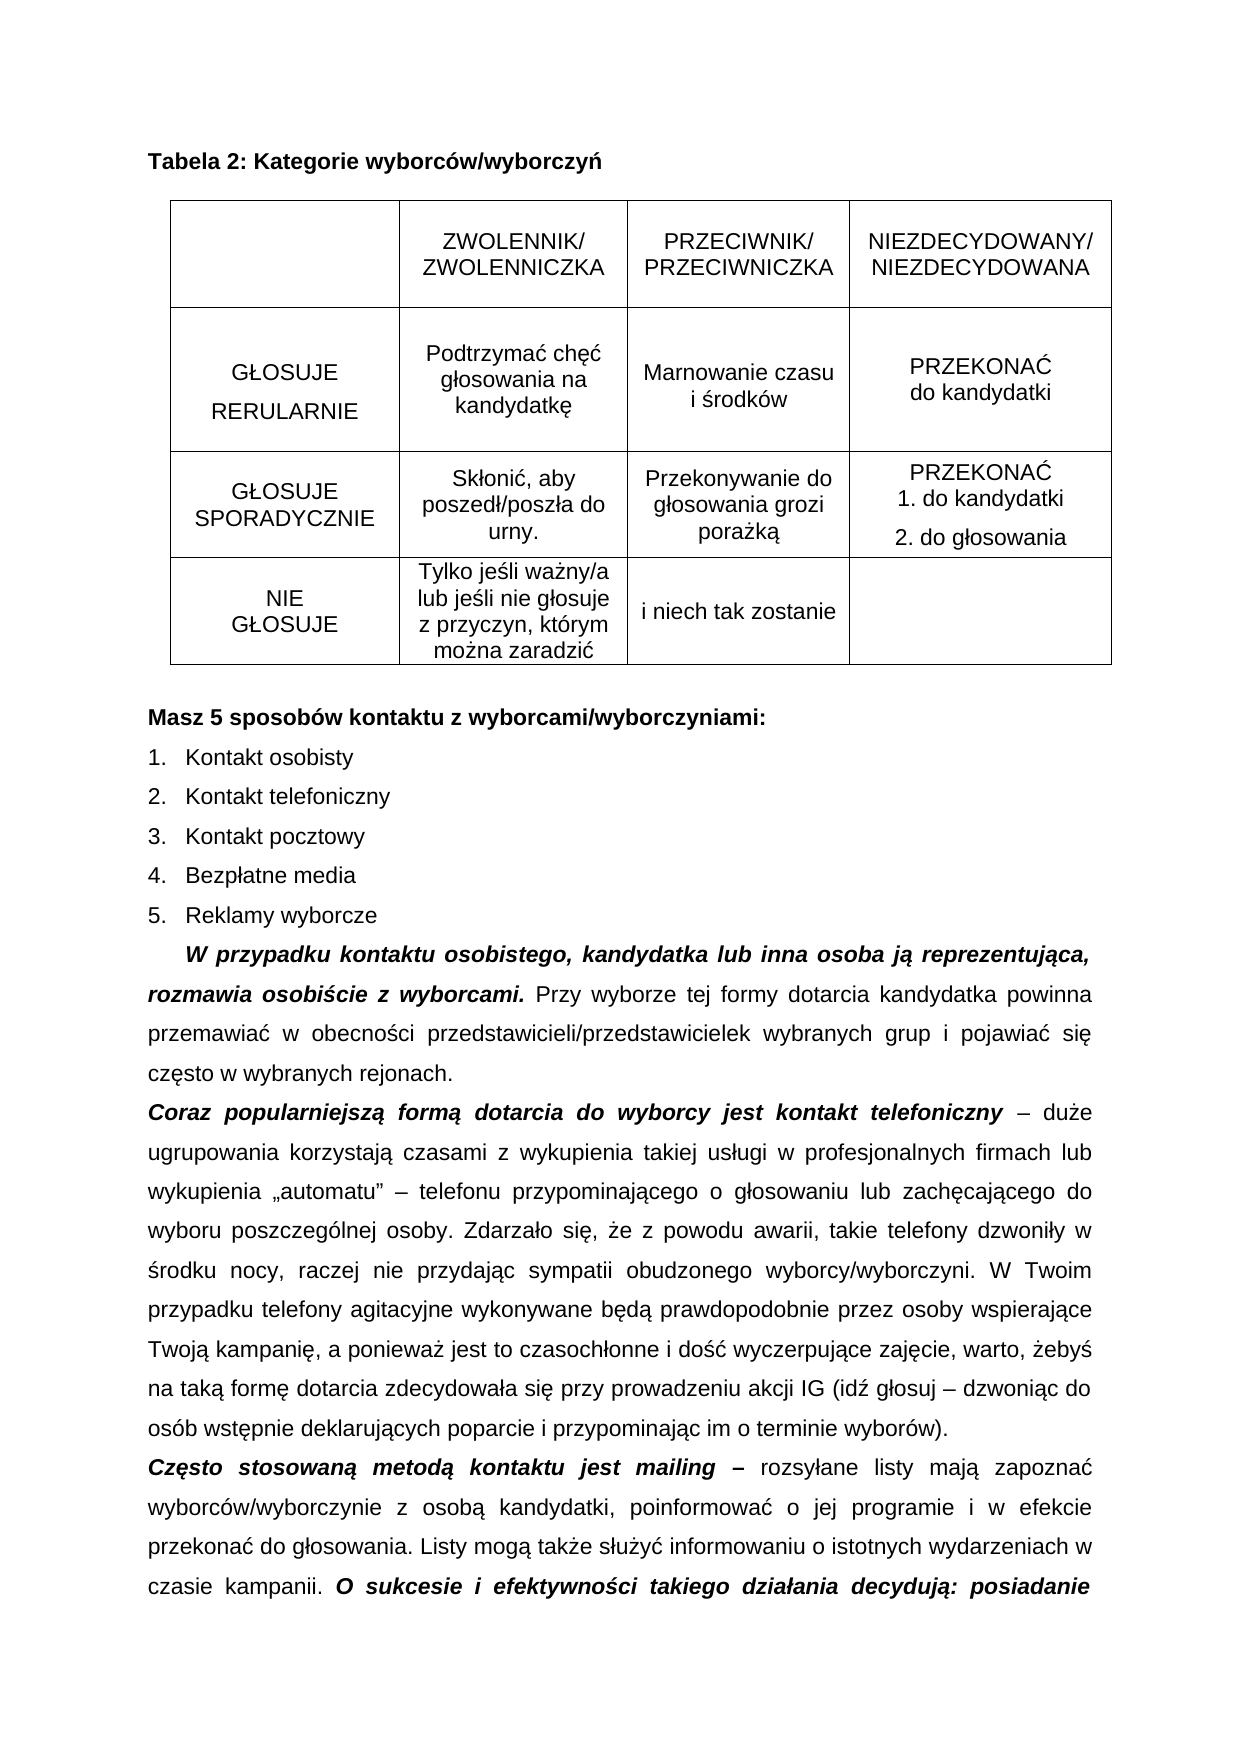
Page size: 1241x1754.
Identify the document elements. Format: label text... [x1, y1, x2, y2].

table_cell PRZEKONAĆ do kandydatki [850, 308, 1111, 451]
text Coraz popularniejszą formą dotarcia do wyborcy jest kontakt telefoniczny – duże ugrupowania korzystają czasami z wykupienia takiej usługi w profesjonalnych firmach lub wykupienia „automatu” – telefonu przypominającego o głosowaniu lub zachęcającego do wyboru poszczególnej osoby. Zdarzało się, że z powodu awarii, takie telefony dzwoniły w środku nocy, raczej nie przydając sympatii obudzonego wyborcy/wyborczyni. W Twoim przypadku telefony agitacyjne wykonywane będą prawdopodobnie przez osoby wspierające Twoją kampanię, a ponieważ jest to czasochłonne i dość wyczerpujące zajęcie, warto, żebyś na taką formę dotarcia zdecydowała się przy prowadzeniu akcji IG (idź głosuj – dzwoniąc do osób wstępnie deklarujących poparcie i przypominając im o terminie wyborów). [148, 1099, 1093, 1441]
table_cell NIE GŁOSUJE [171, 558, 399, 664]
text Masz 5 sposobów kontaktu z wyborcami/wyborczyniami: [148, 704, 1093, 731]
list Bezpłatne media [148, 862, 1093, 888]
table_header NIEZDECYDOWANY/NIEZDECYDOWANA [850, 201, 1111, 307]
table_cell GŁOSUJE RERULARNIE [171, 308, 399, 451]
text W przypadku kontaktu osobistego, kandydatka lub inna osoba ją reprezentująca, rozmawia osobiście z wyborcami. Przy wyborze tej formy dotarcia kandydatka powinna przemawiać w obecności przedstawicieli/przedstawicielek wybranych grup i pojawiać się często w wybranych rejonach. [148, 941, 1093, 1086]
table_cell [850, 558, 1111, 664]
table_cell Skłonić, aby poszedł/poszła do urny. [400, 452, 627, 557]
list Kontakt telefoniczny [148, 783, 1093, 809]
table_cell Przekonywanie do głosowania grozi porażką [628, 452, 849, 557]
table_cell i niech tak zostanie [628, 558, 849, 664]
table_cell GŁOSUJE SPORADYCZNIE [171, 452, 399, 557]
table_header ZWOLENNIK/ ZWOLENNICZKA [400, 201, 627, 307]
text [148, 1454, 1093, 1599]
table_header [171, 201, 399, 307]
list Kontakt osobisty [148, 744, 1093, 770]
table_cell Marnowanie czasu i środków [628, 308, 849, 451]
list Reklamy wyborcze [148, 902, 1093, 928]
text Tabela 2: Kategorie wyborców/wyborczyń [148, 148, 1093, 174]
table_cell Tylko jeśli ważny/a lub jeśli nie głosuje z przyczyn, którym można zaradzić [400, 558, 627, 664]
table_cell Podtrzymać chęć głosowania na kandydatkę [400, 308, 627, 451]
table_header PRZECIWNIK/ PRZECIWNICZKA [628, 201, 849, 307]
list Kontakt pocztowy [148, 823, 1093, 849]
table_cell PRZEKONAĆ 1. do kandydatki 2. do głosowania [850, 452, 1111, 557]
